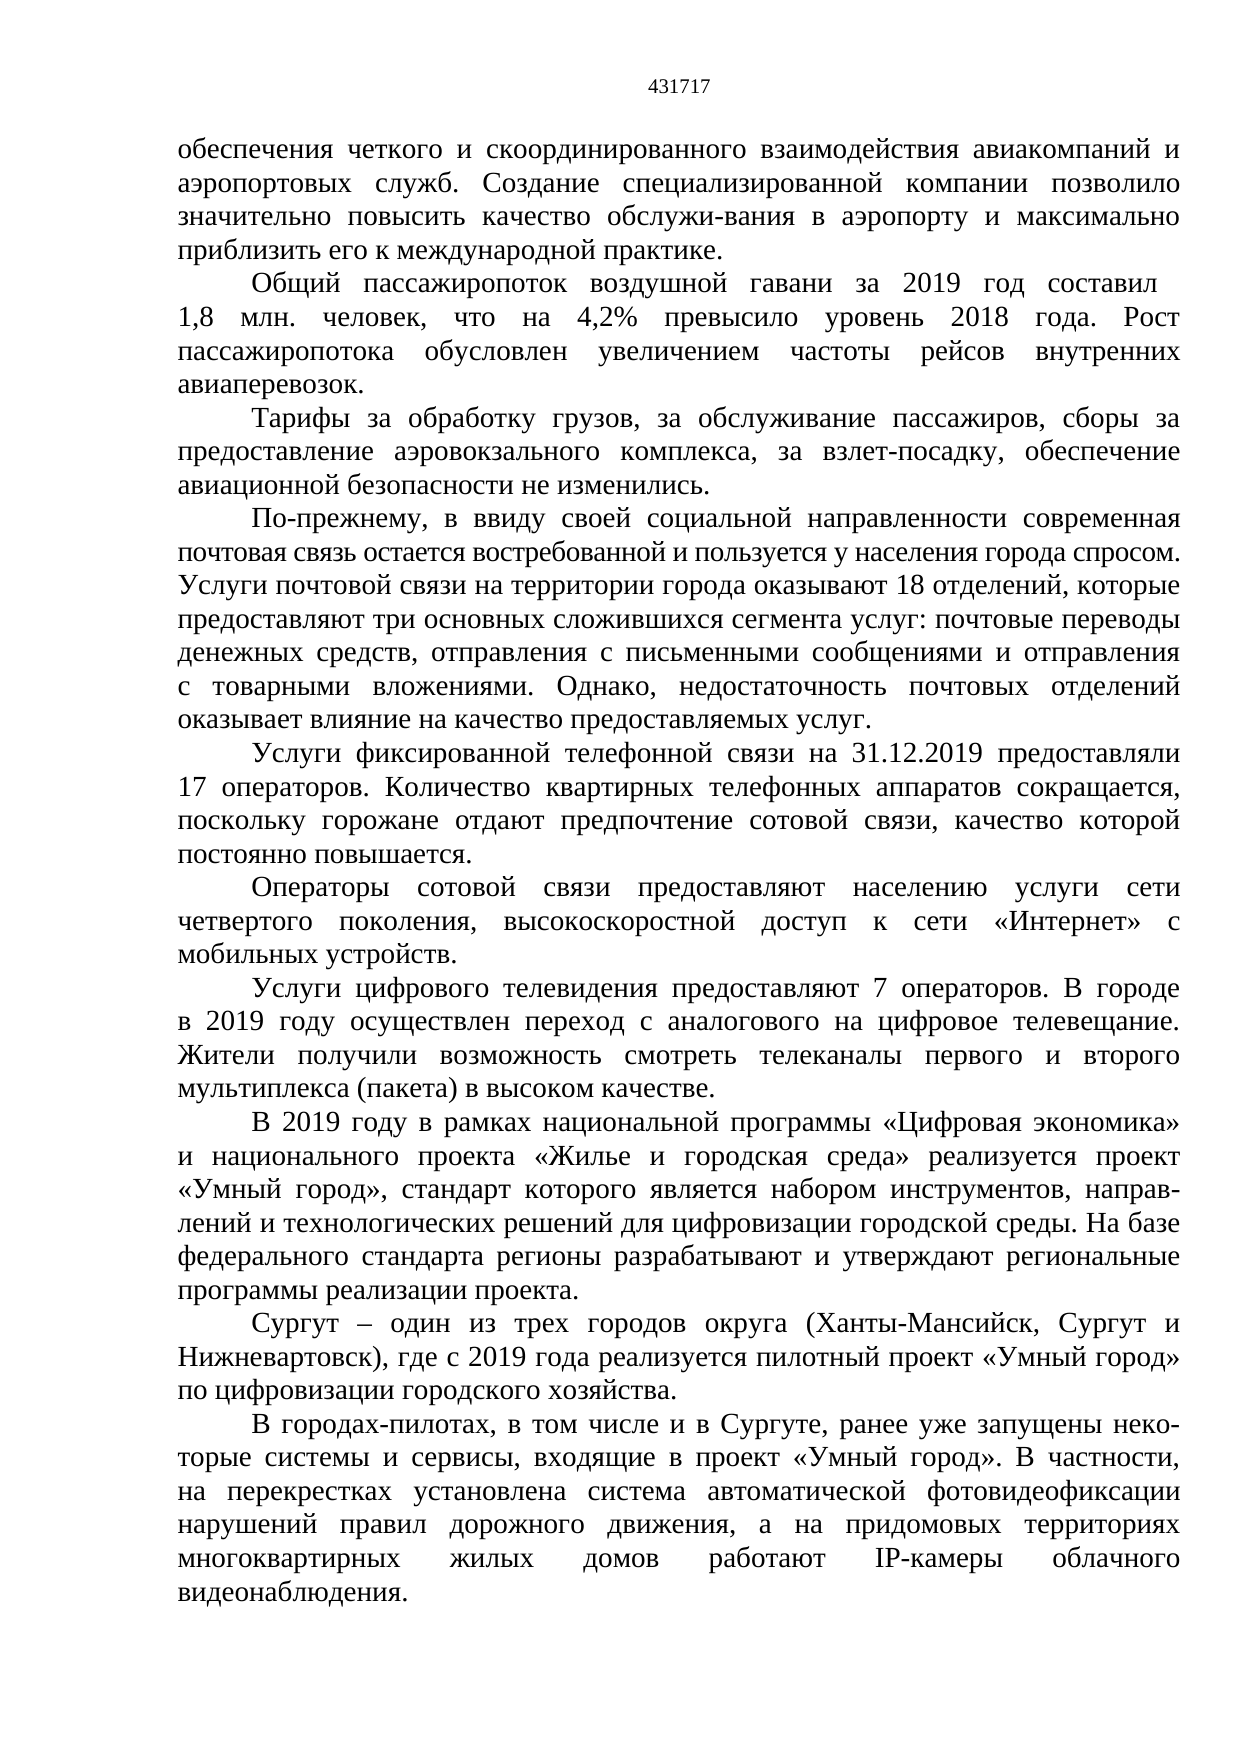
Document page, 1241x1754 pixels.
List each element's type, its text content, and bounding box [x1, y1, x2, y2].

text Общий пассажиропоток воздушной гавани за 2019 год составил 1,8 млн. человек, что на 4,2% превысило уровень 2018 года. Рост пассажиропотока обусловлен увеличением частоты рейсов внутренних авиаперевозок. [177, 266, 1181, 400]
text Тарифы за обработку грузов, за обслуживание пассажиров, сборы за предоставление аэровокзального комплекса, за взлет-посадку, обеспечение авиационной безопасности не изменились. [177, 400, 1181, 500]
text Операторы сотовой связи предоставляют населению услуги сети четвертого поколения, высокоскоростной доступ к сети «Интернет» с мобильных устройств. [177, 869, 1181, 970]
text Сургут – один из трех городов округа (Ханты-Мансийск, Сургут и Нижневартовск), где с 2019 года реализуется пилотный проект «Умный город» по цифровизации городского хозяйства. [177, 1305, 1181, 1406]
text В городах-пилотах, в том числе и в Сургуте, ранее уже запущены неко- торые системы и сервисы, входящие в проект «Умный город». В частности, на перекрестках установлена система автоматической фотовидеофиксации нарушений правил дорожного движения, а на придомовых территориях многоквартирных жилых домов работают IP-камеры облачного видеонаблюдения. [177, 1406, 1181, 1607]
text По-прежнему, в ввиду своей социальной направленности современная почтовая связь остается востребованной и пользуется у населения города спросом. Услуги почтовой связи на территории города оказывают 18 отделений, которые предоставляют три основных сложившихся сегмента услуг: почтовые переводы денежных средств, отправления с письменными сообщениями и отправления с товарными вложениями. Однако, недостаточность почтовых отделений оказывает влияние на качество предоставляемых услуг. [177, 500, 1181, 735]
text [177, 131, 1181, 266]
text Услуги фиксированной телефонной связи на 31.12.2019 предоставляли 17 операторов. Количество квартирных телефонных аппаратов сокращается, поскольку горожане отдают предпочтение сотовой связи, качество которой постоянно повышается. [177, 735, 1181, 869]
text Услуги цифрового телевидения предоставляют 7 операторов. В городе в 2019 году осуществлен переход с аналогового на цифровое телевещание. Жители получили возможность смотреть телеканалы первого и второго мультиплекса (пакета) в высоком качестве. [177, 970, 1181, 1104]
text В 2019 году в рамках национальной программы «Цифровая экономика» и национального проекта «Жилье и городская среда» реализуется проект «Умный город», стандарт которого является набором инструментов, направ- лений и технологических решений для цифровизации городской среды. На базе федерального стандарта регионы разрабатывают и утверждают региональные программы реализации проекта. [177, 1104, 1181, 1305]
